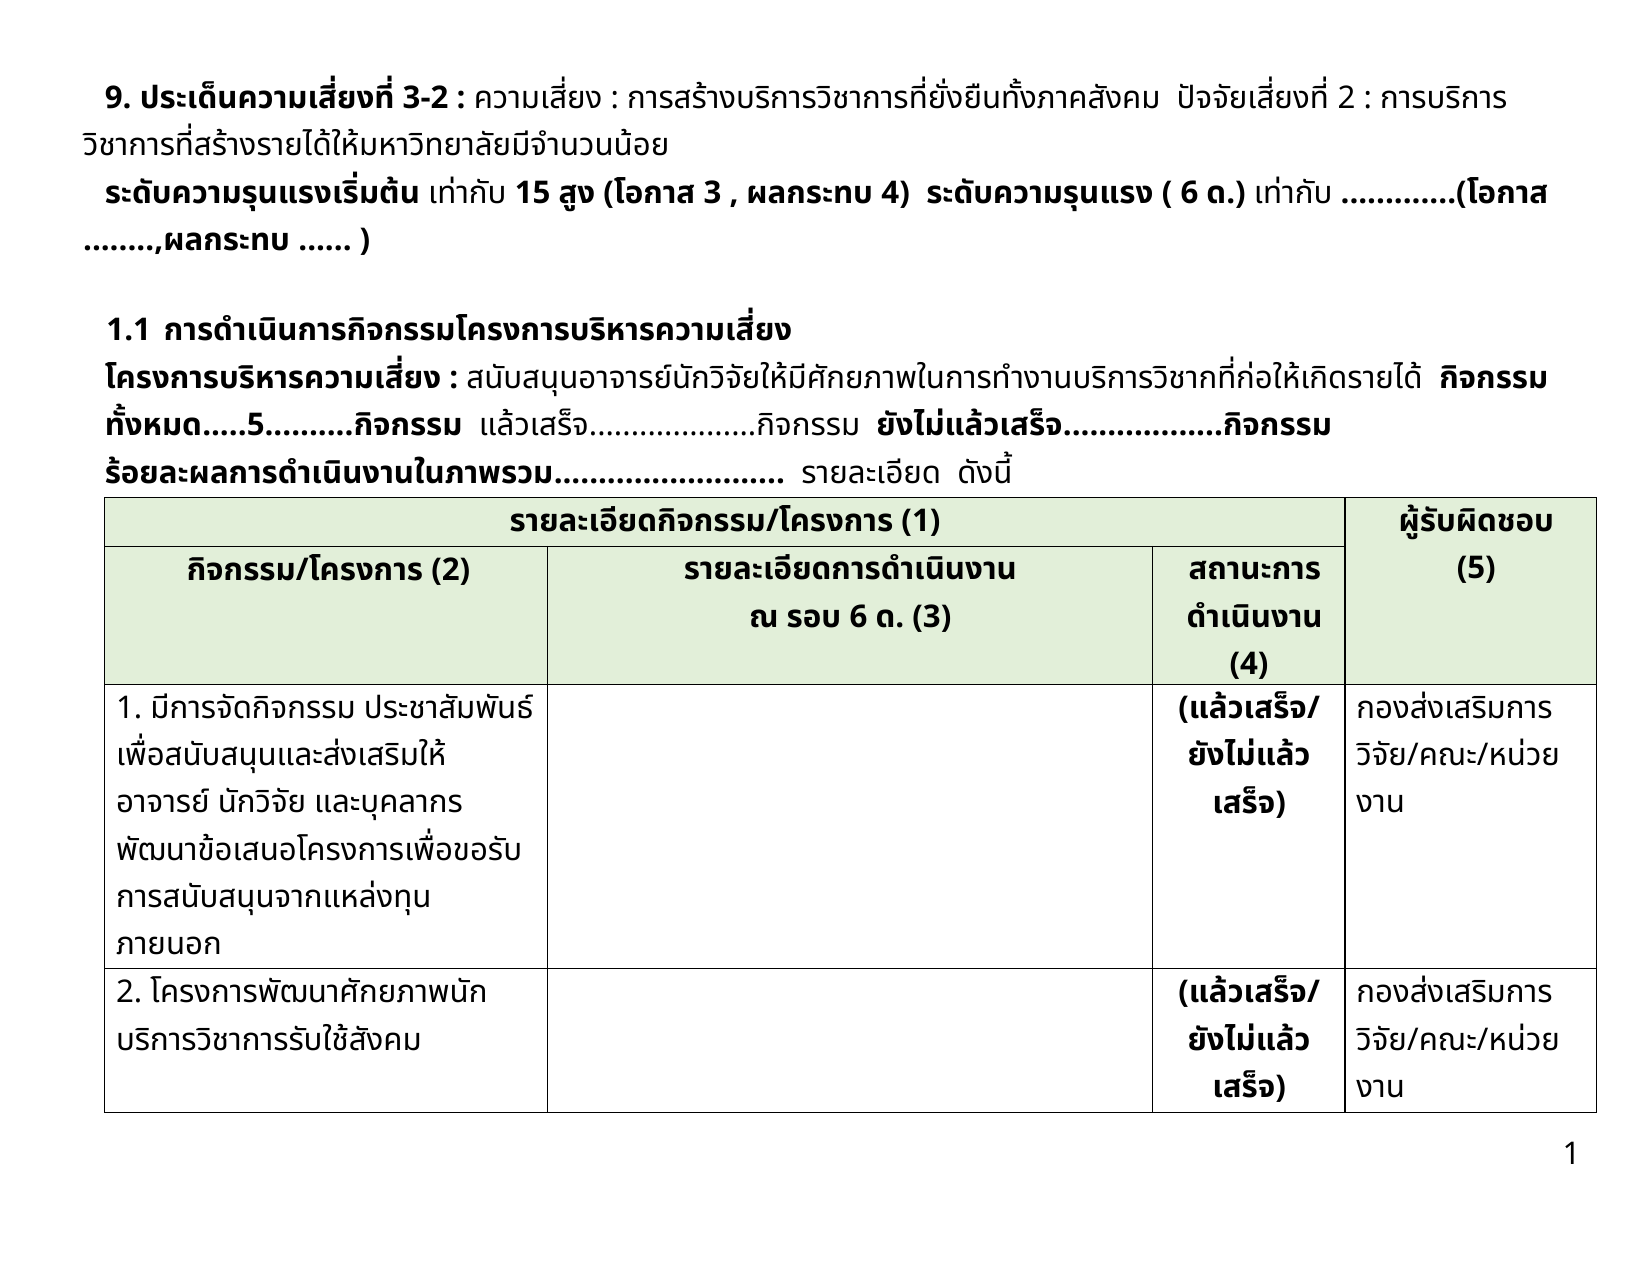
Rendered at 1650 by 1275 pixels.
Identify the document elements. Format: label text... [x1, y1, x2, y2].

table_cell (แล้วเสร็จ/ยังไม่แล้วเสร็จ) [1153, 685, 1344, 968]
table_cell 2. โครงการพัฒนาศักยภาพนักบริการวิชาการรับใช้สังคม [105, 969, 547, 1112]
table_cell รายละเอียดการดำเนินงาน ณ รอบ 6 ด. (3) [548, 547, 1152, 684]
list ระดับความรุนแรงเริ่มต้น เท่ากับ 15 สูง (โอกาส 3 , ผลกระทบ 4) ระดับความรุนแรง ( 6 ด.) เท่ากับ .............(โอกาส ........,ผลกระทบ ...... ) [83, 170, 1580, 265]
text โครงการบริหารความเสี่ยง : สนับสนุนอาจารย์นักวิจัยให้มีศักยภาพในการทำงานบริการวิชากที่ก่อให้เกิดรายได้ กิจกรรมทั้งหมด.....5..........กิจกรรม แล้วเสร็จ....................กิจกรรม ยังไม่แล้วเสร็จ..................กิจกรรม [104, 355, 1580, 450]
table_header ผู้รับผิดชอบ (5) [1346, 498, 1596, 684]
table_cell [548, 685, 1152, 968]
table_cell 1. มีการจัดกิจกรรม ประชาสัมพันธ์เพื่อสนับสนุนและส่งเสริมให้อาจารย์ นักวิจัย และบุคลากร พัฒนาข้อเสนอโครงการเพื่อขอรับการสนับสนุนจากแหล่งทุนภายนอก [105, 685, 547, 968]
table_cell กองส่งเสริมการวิจัย/คณะ/หน่วยงาน [1346, 969, 1596, 1112]
table_cell กองส่งเสริมการวิจัย/คณะ/หน่วยงาน [1346, 685, 1596, 968]
table_cell สถานะการดำเนินงาน (4) [1153, 547, 1344, 684]
table_header รายละเอียดกิจกรรม/โครงการ (1) [105, 498, 1344, 546]
table_cell (แล้วเสร็จ/ยังไม่แล้วเสร็จ) [1153, 969, 1344, 1112]
list การดำเนินการกิจกรรมโครงการบริหารความเสี่ยง [106, 307, 1580, 355]
table_cell กิจกรรม/โครงการ (2) [105, 547, 547, 684]
list 9. ประเด็นความเสี่ยงที่ 3-2 : ความเสี่ยง : การสร้างบริการวิชาการที่ยั่งยืนทั้งภาคสังคม ปัจจัยเสี่ยงที่ 2 : การบริการวิชาการที่สร้างรายได้ให้มหาวิทยาลัยมีจำนวนน้อย [83, 75, 1580, 170]
table_cell [548, 969, 1152, 1112]
text ร้อยละผลการดำเนินงานในภาพรวม.......................... รายละเอียด ดังนี้ [104, 450, 1580, 497]
